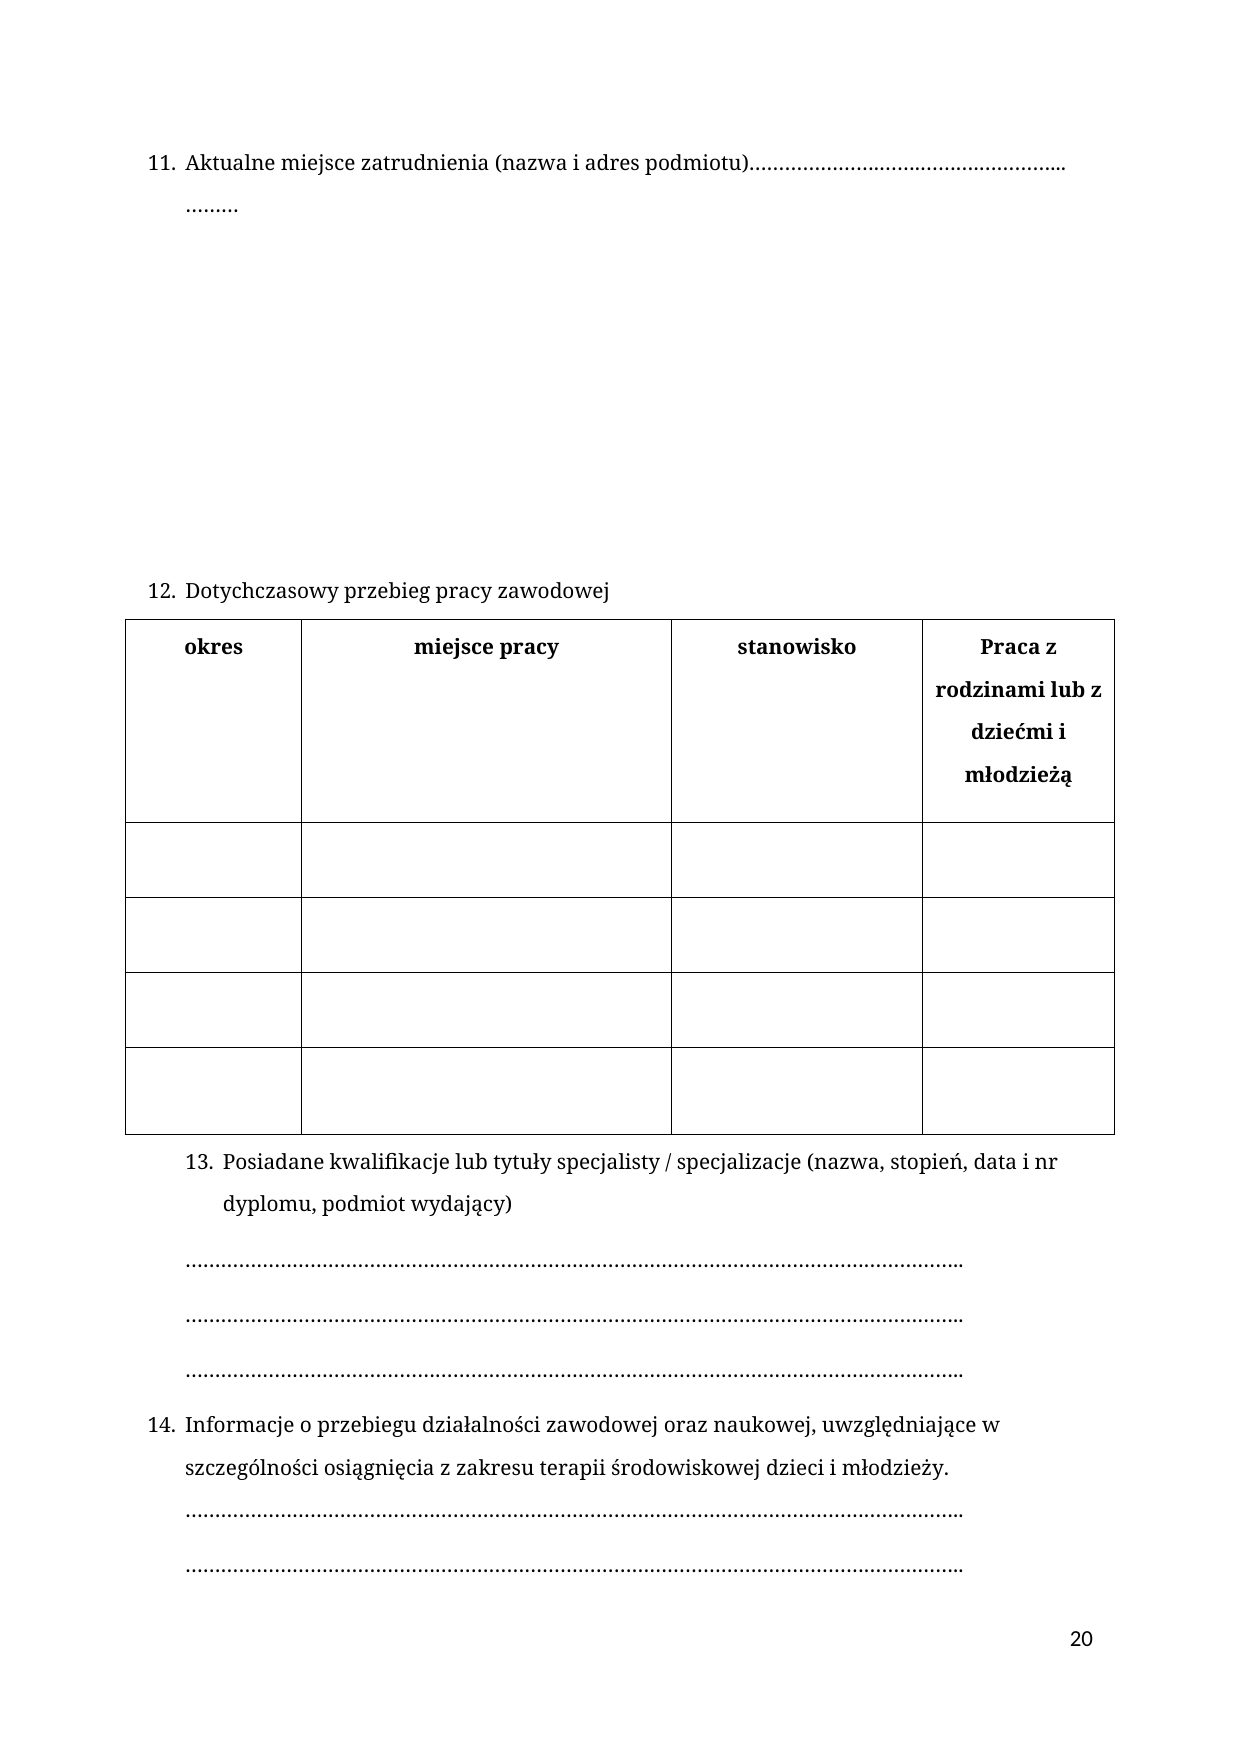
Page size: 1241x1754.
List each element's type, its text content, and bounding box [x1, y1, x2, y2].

table_header okres [126, 620, 301, 822]
table_cell [126, 823, 301, 897]
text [185, 1550, 1093, 1579]
list Dotychczasowy przebieg pracy zawodowej [148, 576, 1093, 604]
table_cell [302, 823, 671, 897]
table_header miejsce pracy [302, 620, 671, 822]
list Informacje o przebiegu działalności zawodowej oraz naukowej, uwzględniające w szczególności osiągnięcia z zakresu terapii środowiskowej dzieci i młodzieży.………………………………………………………………………………………………………………….. [147, 1410, 1093, 1524]
text ………………………………………………………………………………………………………………….. [185, 1300, 1093, 1328]
table_cell [672, 1048, 922, 1133]
text ………………………………………………………………………………………………………………….. [185, 1355, 1093, 1383]
table_cell [126, 973, 301, 1047]
table_cell [672, 823, 922, 897]
table_cell [923, 973, 1114, 1047]
table_cell [672, 973, 922, 1047]
list Aktualne miejsce zatrudnienia (nazwa i adres podmiotu)………………….…….……….…………...……… [148, 148, 1093, 219]
table_cell [126, 1048, 301, 1133]
table_cell [302, 898, 671, 972]
table_cell [923, 1048, 1114, 1133]
text ………………………………………………………………………………………………………………….. [185, 1245, 1093, 1273]
table_header stanowisko [672, 620, 922, 822]
table_cell [126, 898, 301, 972]
table_cell [923, 823, 1114, 897]
table_header Praca z rodzinami lub z dziećmi i młodzieżą [923, 620, 1114, 822]
table_cell [672, 898, 922, 972]
table_cell [302, 1048, 671, 1133]
list Posiadane kwalifikacje lub tytuły specjalisty / specjalizacje (nazwa, stopień, data i nr dyplomu, podmiot wydający) [185, 1147, 1093, 1218]
table_cell [302, 973, 671, 1047]
table_cell [923, 898, 1114, 972]
